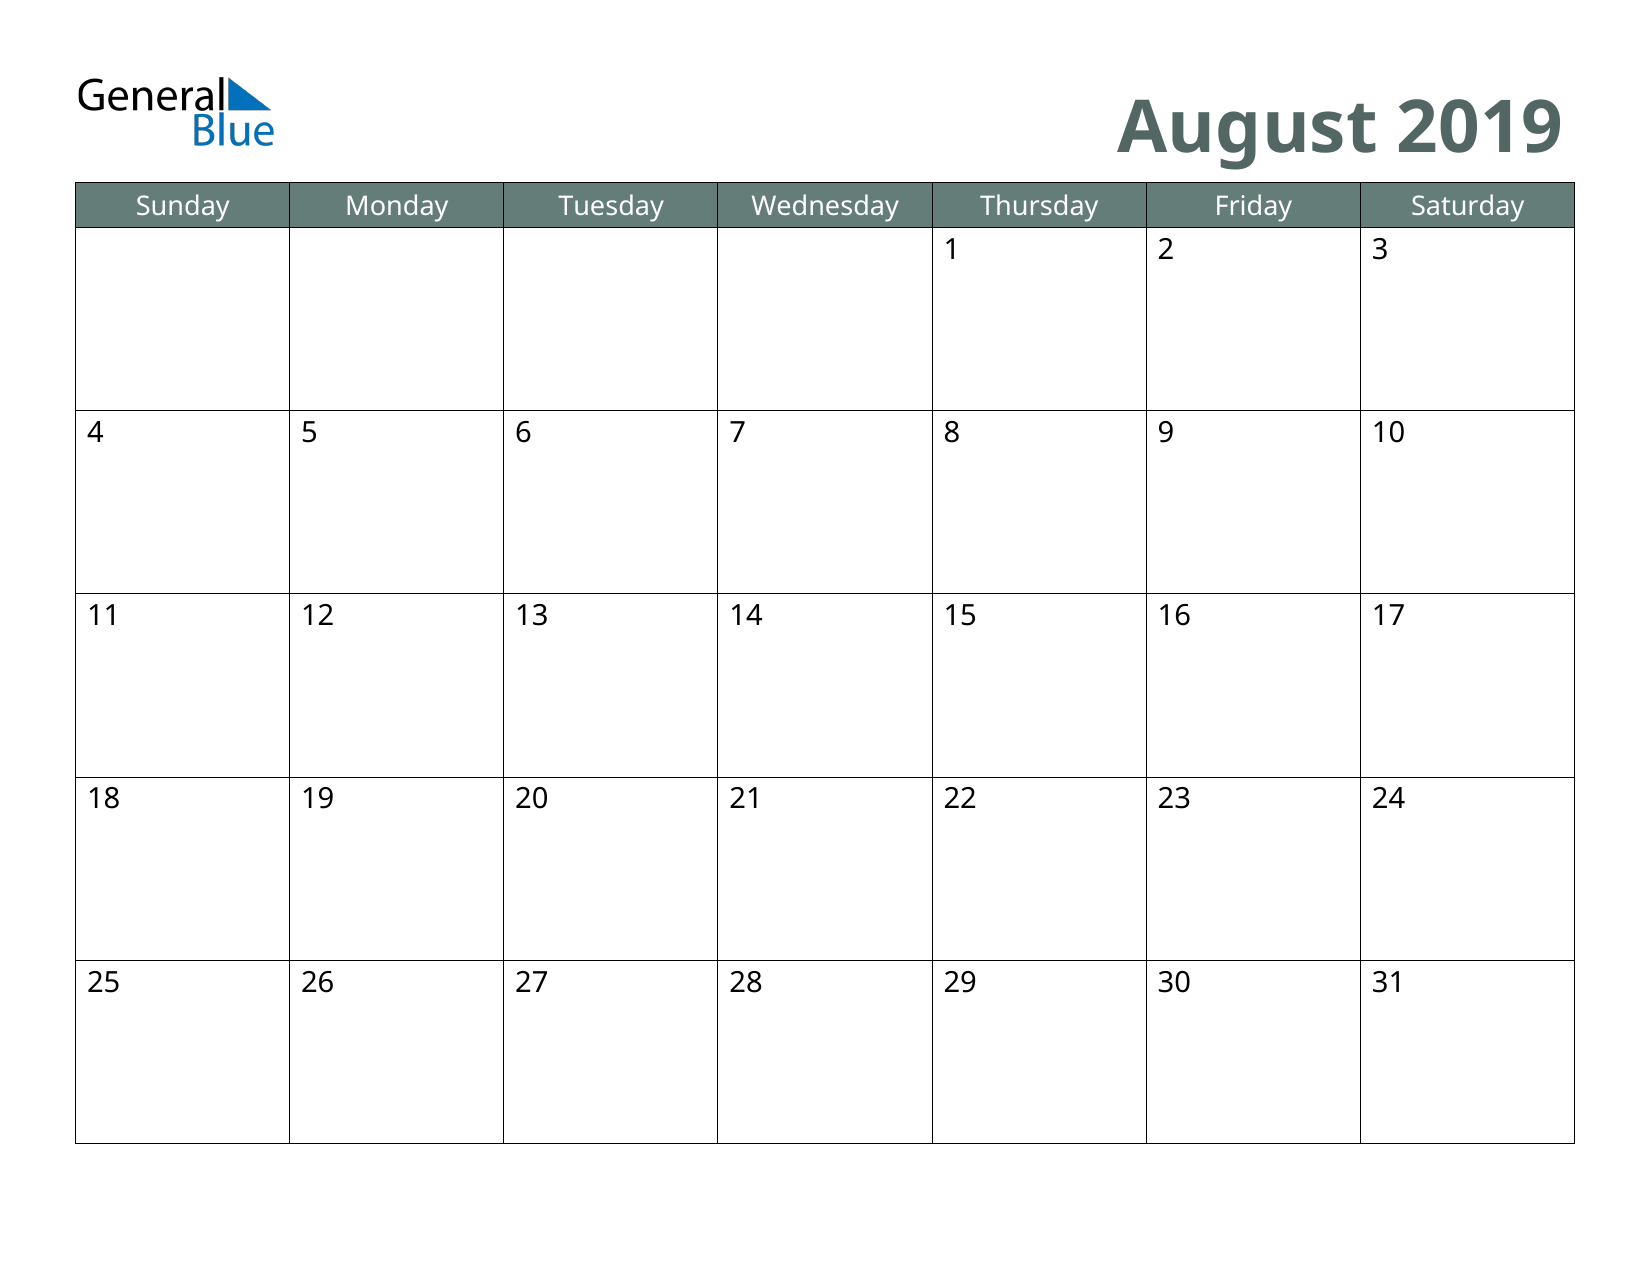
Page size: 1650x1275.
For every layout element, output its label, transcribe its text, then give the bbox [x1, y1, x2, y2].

table_cell 23 [1147, 778, 1360, 817]
table_cell 1 [933, 228, 1146, 268]
table_cell [76, 268, 289, 410]
table_cell [1147, 268, 1360, 410]
table_cell Friday [1147, 183, 1360, 227]
table_cell [718, 228, 932, 268]
table_cell Saturday [1361, 183, 1574, 227]
table_header August 2019 [504, 75, 1574, 182]
table_cell Monday [290, 183, 503, 227]
table_cell [504, 817, 717, 960]
table_cell [290, 268, 503, 410]
table_cell [1361, 268, 1574, 410]
table_cell 28 [718, 961, 932, 1001]
table_cell [933, 1001, 1146, 1143]
table_cell [933, 268, 1146, 410]
table_cell [1361, 634, 1574, 777]
table_cell [290, 451, 503, 593]
table_cell [718, 634, 932, 777]
table_cell [1147, 817, 1360, 960]
table_cell [1147, 1001, 1360, 1143]
table_cell [718, 451, 932, 593]
table_cell [933, 634, 1146, 777]
table_cell 11 [76, 594, 289, 634]
table_cell [1361, 1001, 1574, 1143]
table_cell 2 [1147, 228, 1360, 268]
table_cell 24 [1361, 778, 1574, 817]
table_cell [504, 228, 717, 268]
table_cell [76, 228, 289, 268]
picture [78, 77, 274, 146]
table_cell 10 [1361, 411, 1574, 451]
table_cell [290, 817, 503, 960]
table_cell 31 [1361, 961, 1574, 1001]
table_cell 12 [290, 594, 503, 634]
table_cell [290, 228, 503, 268]
table_cell 27 [504, 961, 717, 1001]
table_cell Thursday [933, 183, 1146, 227]
table_cell [1147, 634, 1360, 777]
table_cell 30 [1147, 961, 1360, 1001]
table_cell Wednesday [718, 183, 932, 227]
table_cell 8 [933, 411, 1146, 451]
table_cell [504, 451, 717, 593]
table_cell 25 [76, 961, 289, 1001]
table_cell [290, 1001, 503, 1143]
table_cell [76, 451, 289, 593]
table_cell Tuesday [504, 183, 717, 227]
table_cell 16 [1147, 594, 1360, 634]
table_cell 3 [1361, 228, 1574, 268]
table_cell [1361, 817, 1574, 960]
table_cell 6 [504, 411, 717, 451]
table_cell [1147, 451, 1360, 593]
table_cell [76, 1001, 289, 1143]
table_cell [718, 1001, 932, 1143]
table_cell 7 [718, 411, 932, 451]
table_cell 5 [290, 411, 503, 451]
table_cell [76, 634, 289, 777]
table_cell [933, 817, 1146, 960]
table_cell 20 [504, 778, 717, 817]
table_cell 21 [718, 778, 932, 817]
table_cell 18 [76, 778, 289, 817]
table_cell 19 [290, 778, 503, 817]
table_cell 13 [504, 594, 717, 634]
table_cell [933, 451, 1146, 593]
table_cell [718, 268, 932, 410]
table_cell 14 [718, 594, 932, 634]
table_cell 22 [933, 778, 1146, 817]
table_cell 15 [933, 594, 1146, 634]
table_cell Sunday [76, 183, 289, 227]
table_cell [504, 1001, 717, 1143]
table_cell 4 [76, 411, 289, 451]
table_cell 29 [933, 961, 1146, 1001]
table_cell 17 [1361, 594, 1574, 634]
table_cell [290, 634, 503, 777]
table_cell 9 [1147, 411, 1360, 451]
table_cell [504, 634, 717, 777]
table_cell 26 [290, 961, 503, 1001]
table_cell [76, 817, 289, 960]
table_cell [718, 817, 932, 960]
table_header [76, 75, 503, 182]
table_cell [1361, 451, 1574, 593]
table_cell [504, 268, 717, 410]
